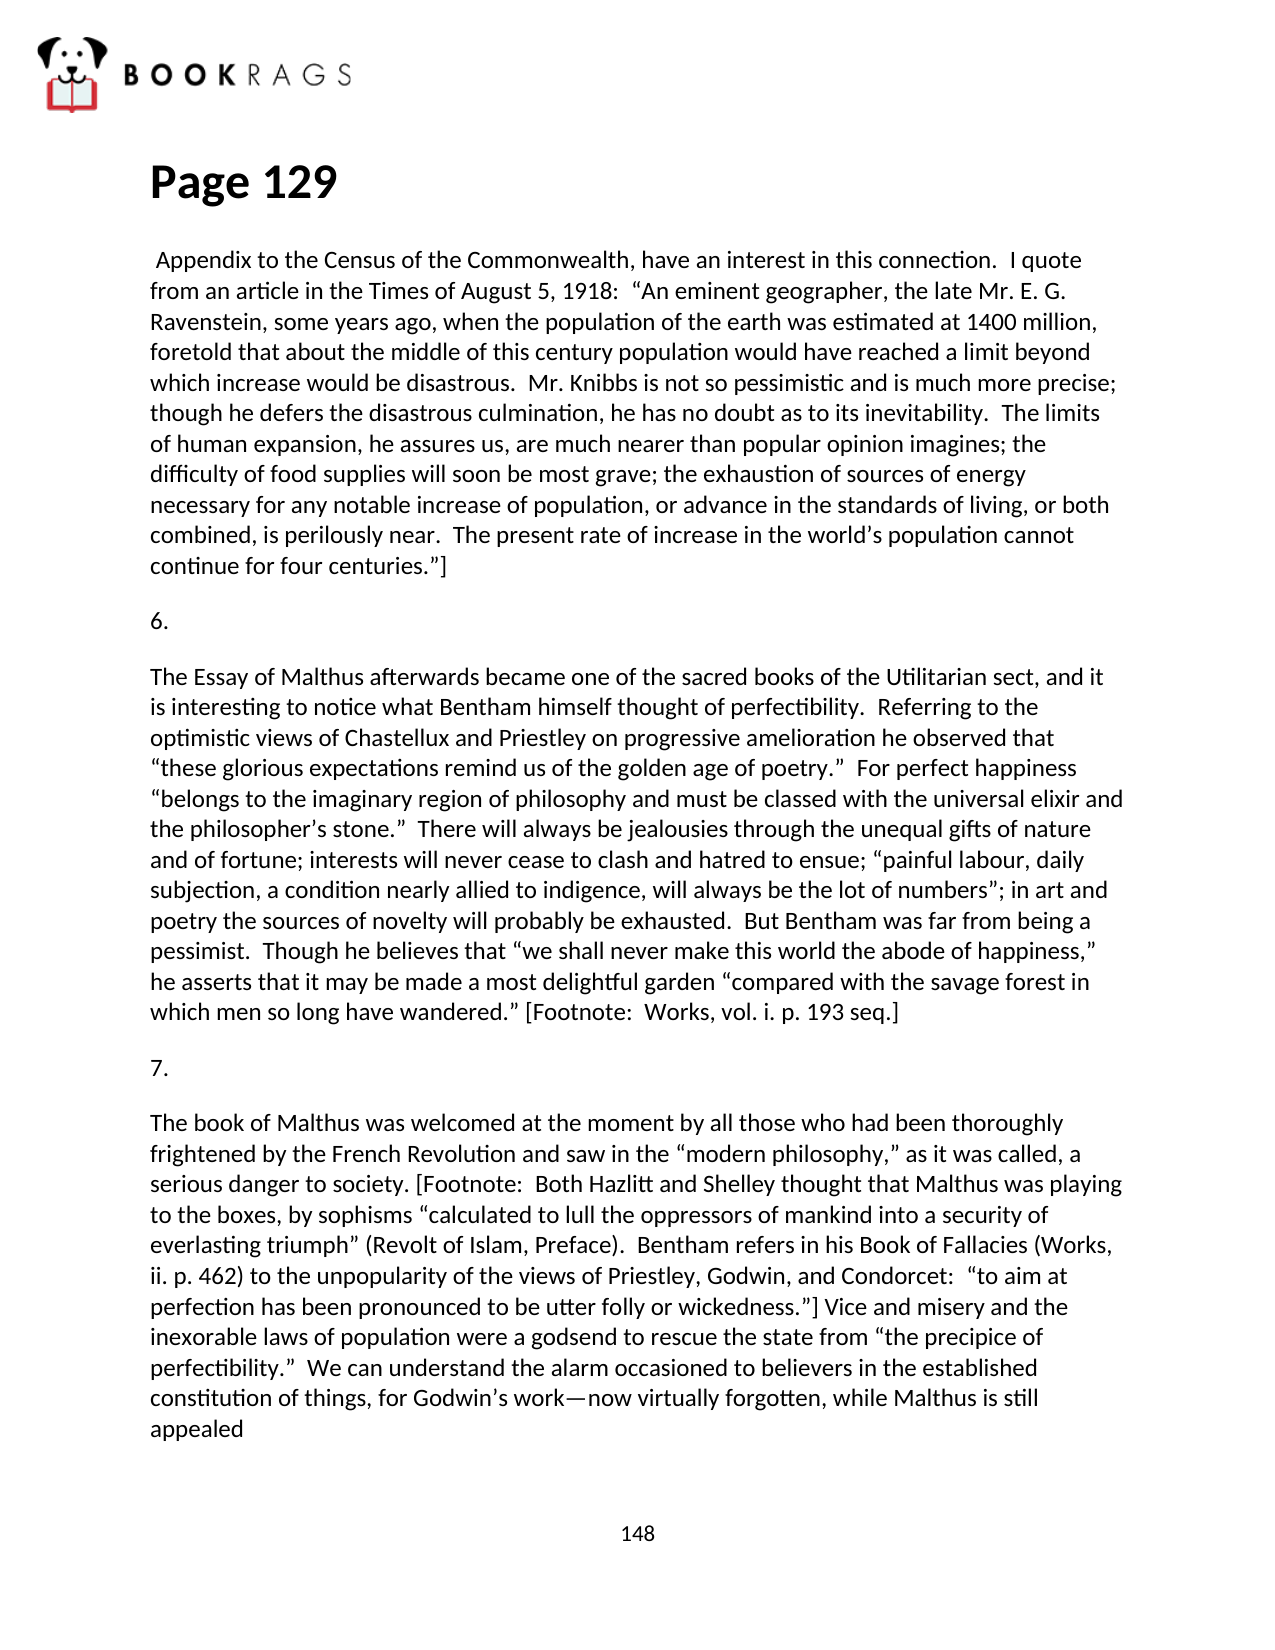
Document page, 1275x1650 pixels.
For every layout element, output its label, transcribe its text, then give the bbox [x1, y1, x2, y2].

text 6. [150, 605, 1125, 636]
text The book of Malthus was welcomed at the moment by all those who had been thoroughly frightened by the French Revolution and saw in the “modern philosophy,” as it was called, a serious danger to society. [Footnote: Both Hazlitt and Shelley thought that Malthus was playing to the boxes, by sophisms “calculated to lull the oppressors of mankind into a security of everlasting triumph” (Revolt of Islam, Preface). Bentham refers in his Book of Fallacies (Works, ii. p. 462) to the unpopularity of the views of Priestley, Godwin, and Condorcet: “to aim at perfection has been pronounced to be utter folly or wickedness.”] Vice and misery and the inexorable laws of population were a godsend to rescue the state from “the precipice of perfectibility.” We can understand the alarm occasioned to believers in the established constitution of things, for Godwin’s work—­now virtually forgotten, while Malthus is still appealed [150, 1108, 1125, 1443]
text Page 129 [150, 150, 1125, 211]
text 7. [150, 1052, 1125, 1083]
text The Essay of Malthus afterwards became one of the sacred books of the Utilitarian sect, and it is interesting to notice what Bentham himself thought of perfectibility. Referring to the optimistic views of Chastellux and Priestley on progressive amelioration he observed that “these glorious expectations remind us of the golden age of poetry.” For perfect happiness “belongs to the imaginary region of philosophy and must be classed with the universal elixir and the philosopher’s stone.” There will always be jealousies through the unequal gifts of nature and of fortune; interests will never cease to clash and hatred to ensue; “painful labour, daily subjection, a condition nearly allied to indigence, will always be the lot of numbers”; in art and poetry the sources of novelty will probably be exhausted. But Bentham was far from being a pessimist. Though he believes that “we shall never make this world the abode of happiness,” he asserts that it may be made a most delightful garden “compared with the savage forest in which men so long have wandered.” [Footnote: Works, vol. i. p. 193 seq.] [150, 661, 1125, 1027]
text Appendix to the Census of the Commonwealth, have an interest in this connection. I quote from an article in the Times of August 5, 1918: “An eminent geographer, the late Mr. E. G. Ravenstein, some years ago, when the population of the earth was estimated at 1400 million, foretold that about the middle of this century population would have reached a limit beyond which increase would be disastrous. Mr. Knibbs is not so pessimistic and is much more precise; though he defers the disastrous culmination, he has no doubt as to its inevitability. The limits of human expansion, he assures us, are much nearer than popular opinion imagines; the difficulty of food supplies will soon be most grave; the exhaustion of sources of energy necessary for any notable increase of population, or advance in the standards of living, or both combined, is perilously near. The present rate of increase in the world’s population cannot continue for four centuries.”] [150, 244, 1125, 580]
picture [37, 37, 351, 113]
